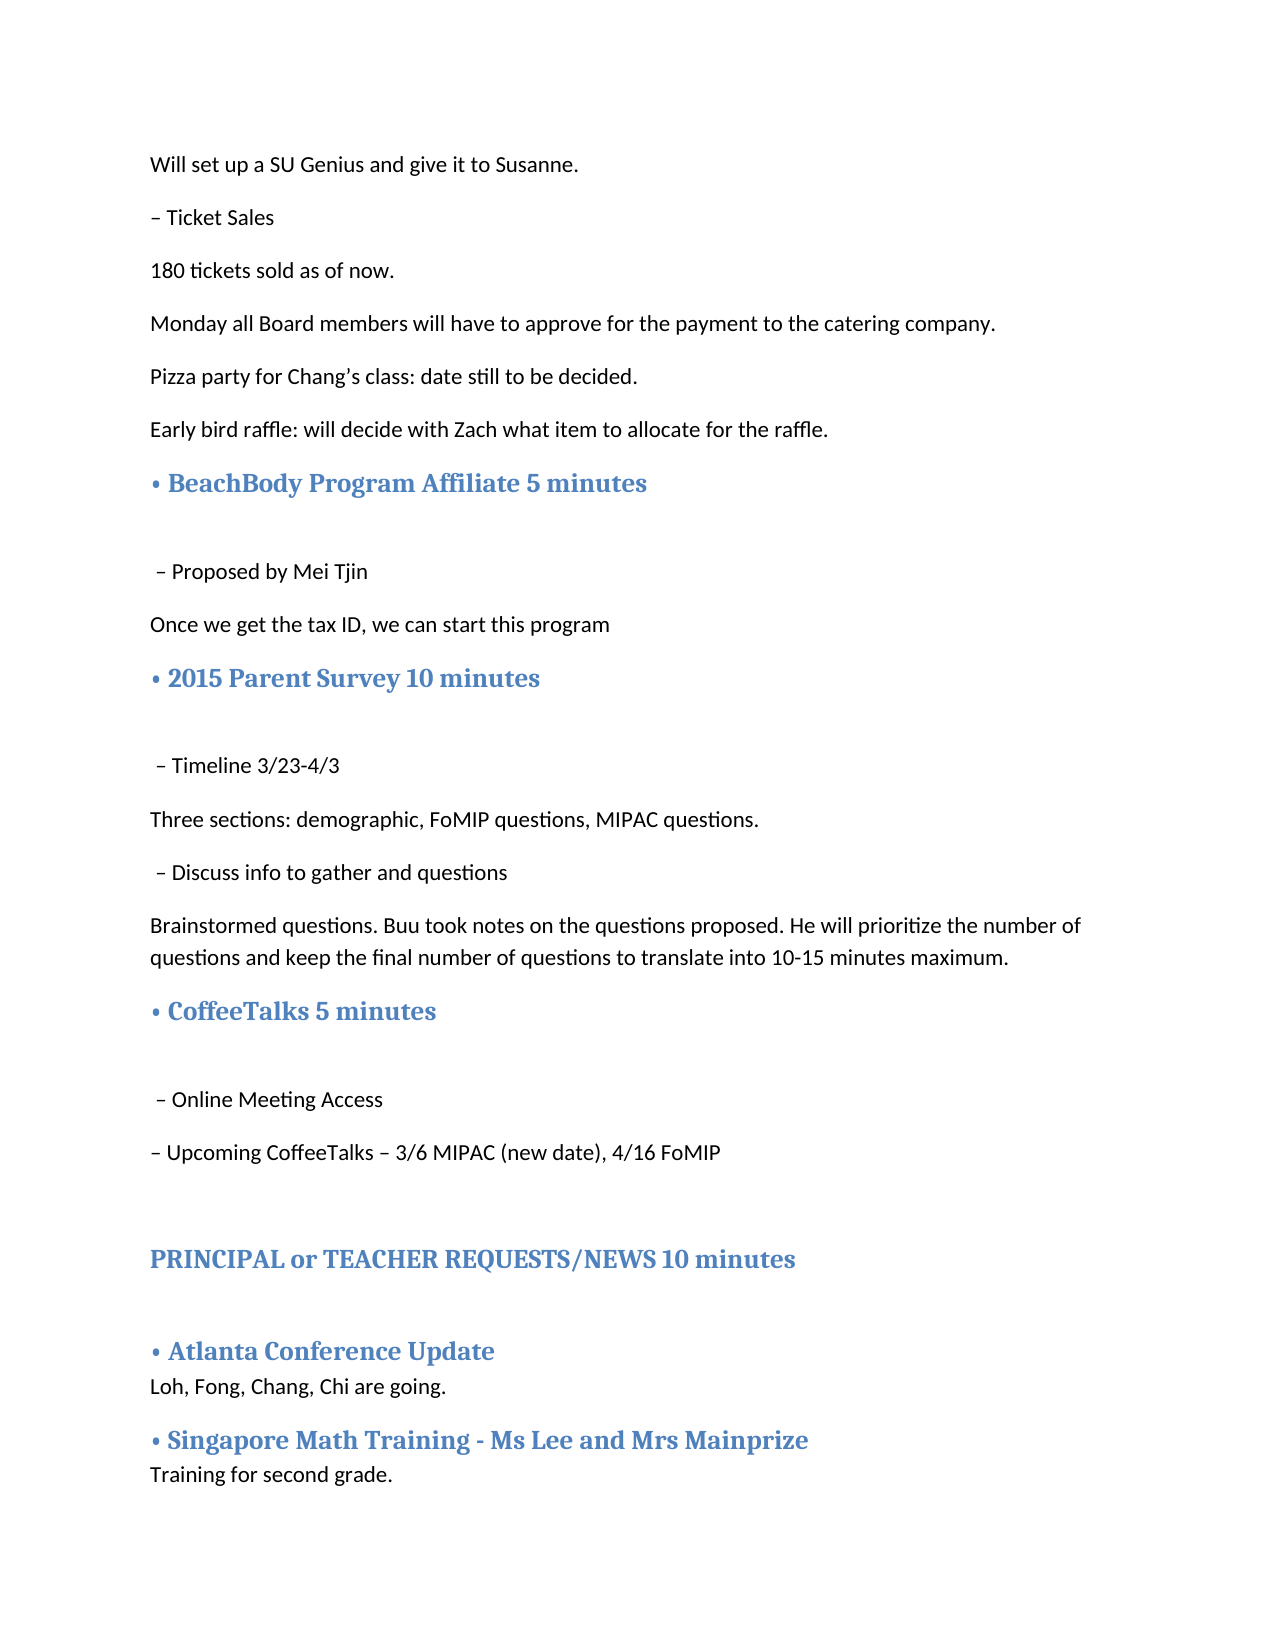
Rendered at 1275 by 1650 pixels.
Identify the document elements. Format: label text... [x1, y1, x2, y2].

text – Online Meeting Access [150, 1085, 1125, 1113]
text Brainstormed questions. Buu took notes on the questions proposed. He will prioritize the number of questions and keep the final number of questions to translate into 10-15 minutes maximum. [150, 911, 1125, 971]
text Once we get the tax ID, we can start this program [150, 610, 1125, 638]
text – Discuss info to gather and questions [150, 858, 1125, 886]
text Pizza party for Chang’s class: date still to be decided. [150, 362, 1125, 390]
text Will set up a SU Genius and give it to Susanne. [150, 150, 1125, 178]
subtitle • Atlanta Conference Update [150, 1336, 1125, 1367]
text – Ticket Sales [150, 203, 1125, 231]
subtitle PRINCIPAL or TEACHER REQUESTS/NEWS 10 minutes [150, 1244, 1125, 1275]
text Training for second grade. [150, 1461, 1125, 1488]
subtitle • BeachBody Program Affiliate 5 minutes [150, 468, 1125, 499]
text Monday all Board members will have to approve for the payment to the catering company. [150, 309, 1125, 337]
subtitle • Singapore Math Training - Ms Lee and Mrs Mainprize [150, 1425, 1125, 1456]
text Early bird raffle: will decide with Zach what item to allocate for the raffle. [150, 415, 1125, 443]
subtitle • CoffeeTalks 5 minutes [150, 996, 1125, 1027]
text Loh, Fong, Chang, Chi are going. [150, 1372, 1125, 1400]
subtitle • 2015 Parent Survey 10 minutes [150, 663, 1125, 694]
text – Proposed by Mei Tjin [150, 557, 1125, 585]
text – Timeline 3/23-4/3 [150, 752, 1125, 780]
text Three sections: demographic, FoMIP questions, MIPAC questions. [150, 805, 1125, 833]
text – Upcoming CoffeeTalks – 3/6 MIPAC (new date), 4/16 FoMIP [150, 1138, 1125, 1166]
text 180 tickets sold as of now. [150, 256, 1125, 284]
